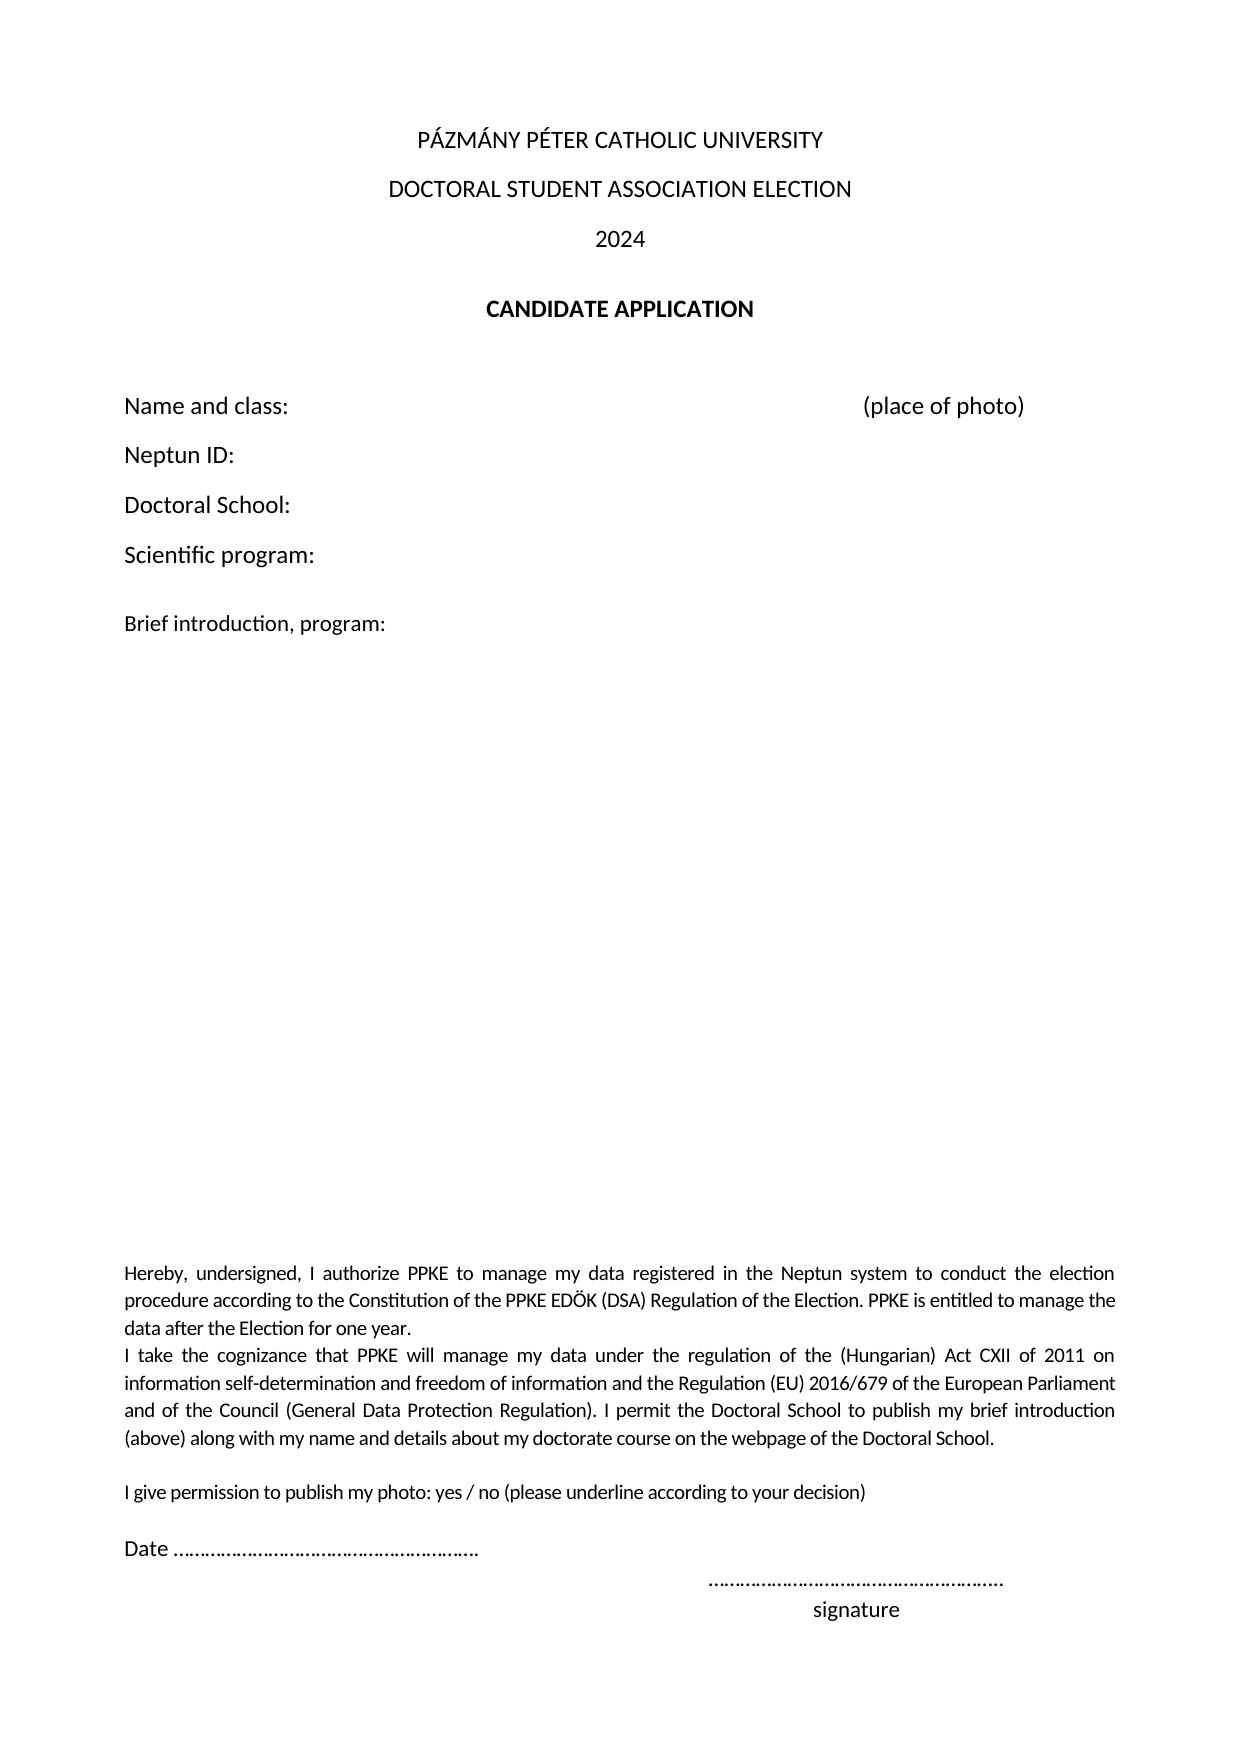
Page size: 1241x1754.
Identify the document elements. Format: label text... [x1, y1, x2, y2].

text ……………………………………………….. [597, 1564, 1116, 1592]
text Date …………………………………………………. [124, 1534, 1116, 1562]
text signature [597, 1595, 1116, 1623]
text PÁZMÁNY PÉTER CATHOLIC UNIVERSITY [124, 124, 1116, 154]
text I give permission to publish my photo: yes / no (please underline according to your decision) [124, 1479, 1116, 1505]
text Brief introduction, program: [124, 609, 1116, 637]
text Name and class: (place of photo) [124, 390, 1116, 421]
text 2024 [124, 223, 1116, 254]
text CANDIDATE APPLICATION [124, 294, 1116, 324]
text Doctoral School: [124, 489, 1116, 520]
text Scientific program: [124, 539, 1116, 569]
text DOCTORAL STUDENT ASSOCIATION ELECTION [124, 174, 1116, 204]
text Neptun ID: [124, 440, 1116, 470]
text I take the cognizance that PPKE will manage my data under the regulation of the (Hungarian) Act CXII of 2011 on information self-determination and freedom of information and the Regulation (EU) 2016/679 of the European Parliament and of the Council (General Data Protection Regulation). I permit the Doctoral School to publish my brief introduction (above) along with my name and details about my doctorate course on the webpage of the Doctoral School. [124, 1342, 1116, 1450]
text Hereby, undersigned, I authorize PPKE to manage my data registered in the Neptun system to conduct the election procedure according to the Constitution of the PPKE EDÖK (DSA) Regulation of the Election. PPKE is entitled to manage the data after the Election for one year. [124, 1260, 1116, 1341]
